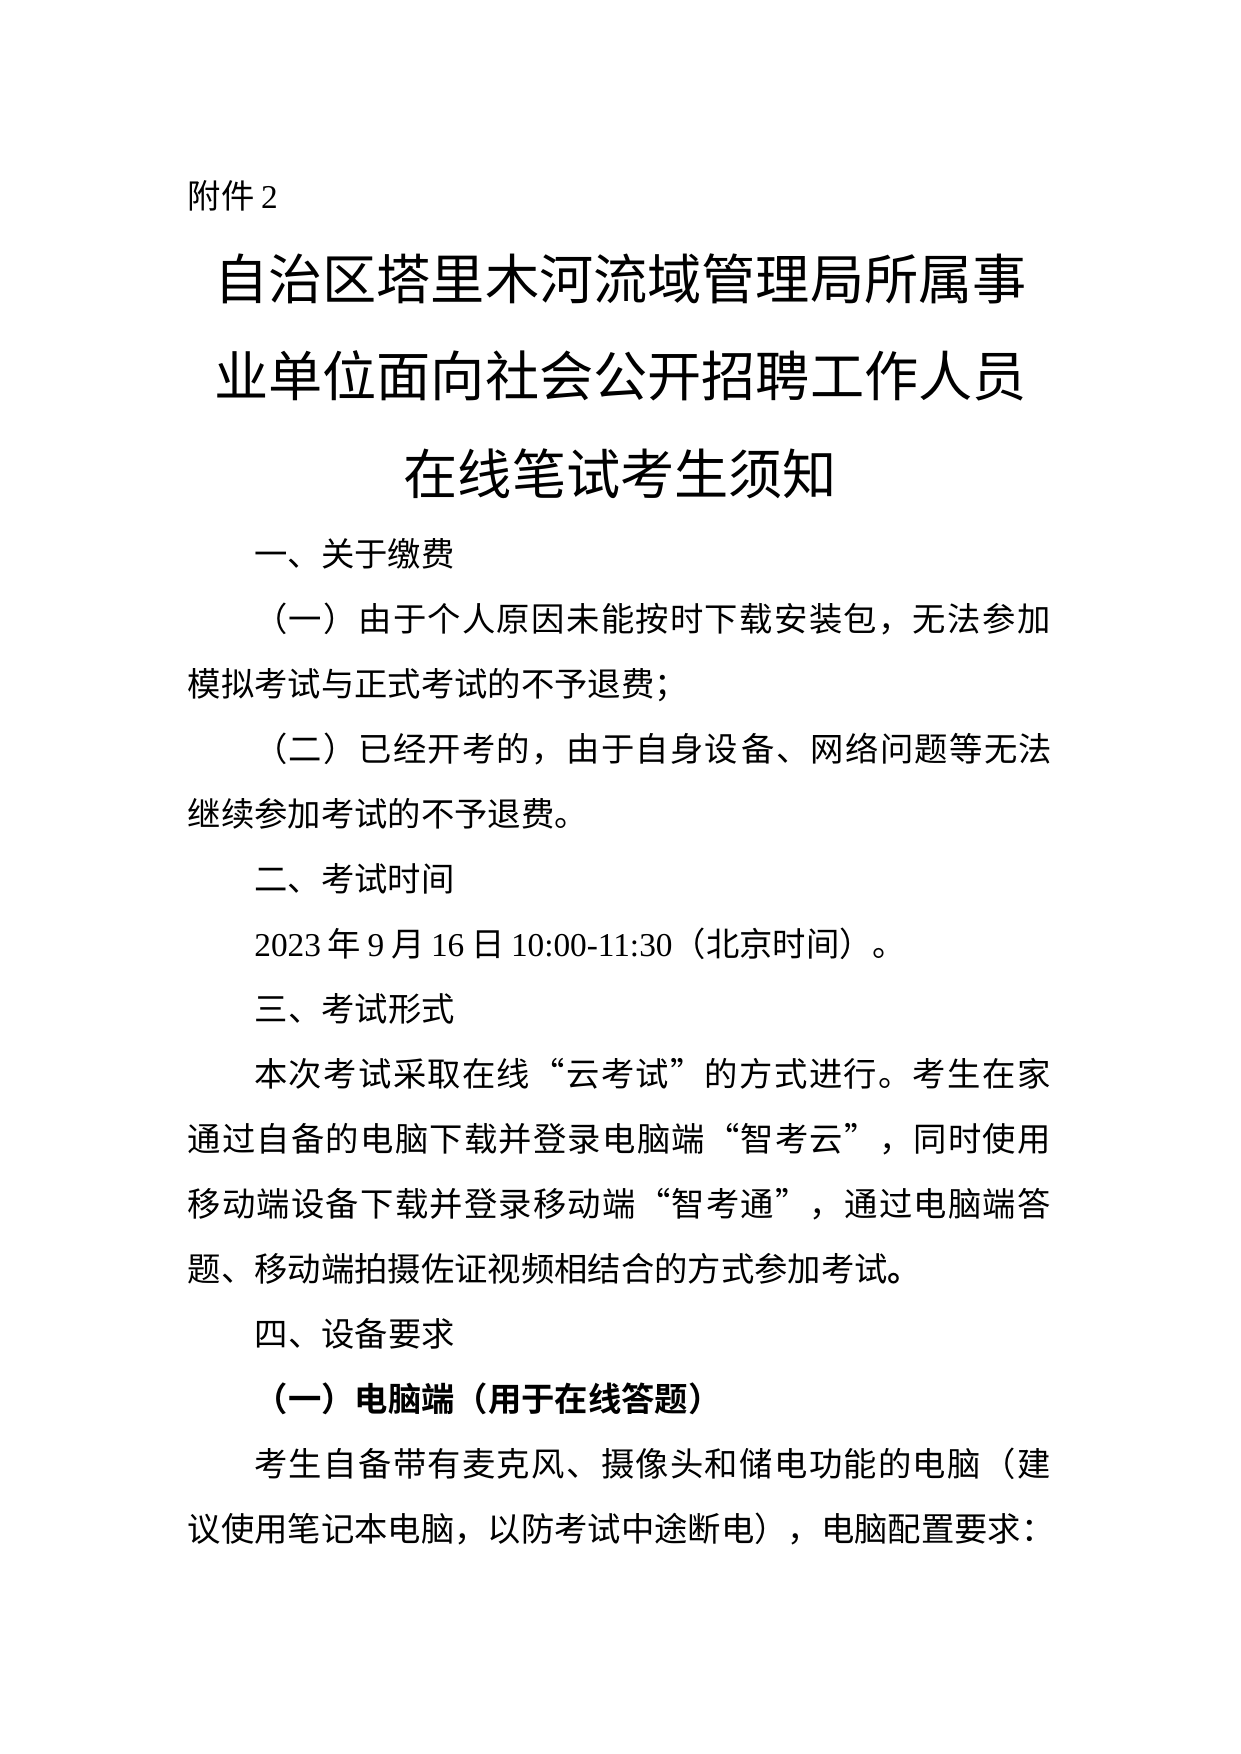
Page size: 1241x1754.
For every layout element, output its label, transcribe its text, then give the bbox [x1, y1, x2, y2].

list 三、考试形式 [254, 974, 1053, 1039]
text 本次考试采取在线“云考试”的方式进行。考生在家通过自备的电脑下载并登录电脑端“智考云”，同时使用移动端设备下载并登录移动端“智考通”，通过电脑端答题、移动端拍摄佐证视频相结合的方式参加考试。 [187, 1039, 1053, 1299]
list 自治区塔里木河流域管理局所属事业单位面向社会公开招聘工作人员在线笔试考生须知 [187, 227, 1053, 519]
list （一）由于个人原因未能按时下载安装包，无法参加模拟考试与正式考试的不予退费； [187, 584, 1053, 714]
text 附件2 [187, 162, 1053, 227]
list 四、设备要求 [254, 1299, 1053, 1364]
list 一、关于缴费 [187, 519, 1053, 584]
list （二）已经开考的，由于自身设备、网络问题等无法继续参加考试的不予退费。 [187, 714, 1053, 844]
text 考生自备带有麦克风、摄像头和储电功能的电脑（建议使用笔记本电脑，以防考试中途断电），电脑配置要求： [187, 1429, 1053, 1559]
text （一）电脑端（用于在线答题） [187, 1364, 1053, 1429]
list 二、考试时间 [187, 844, 1053, 909]
text 2023年9月16日10:00-11:30（北京时间）。 [187, 909, 1053, 974]
